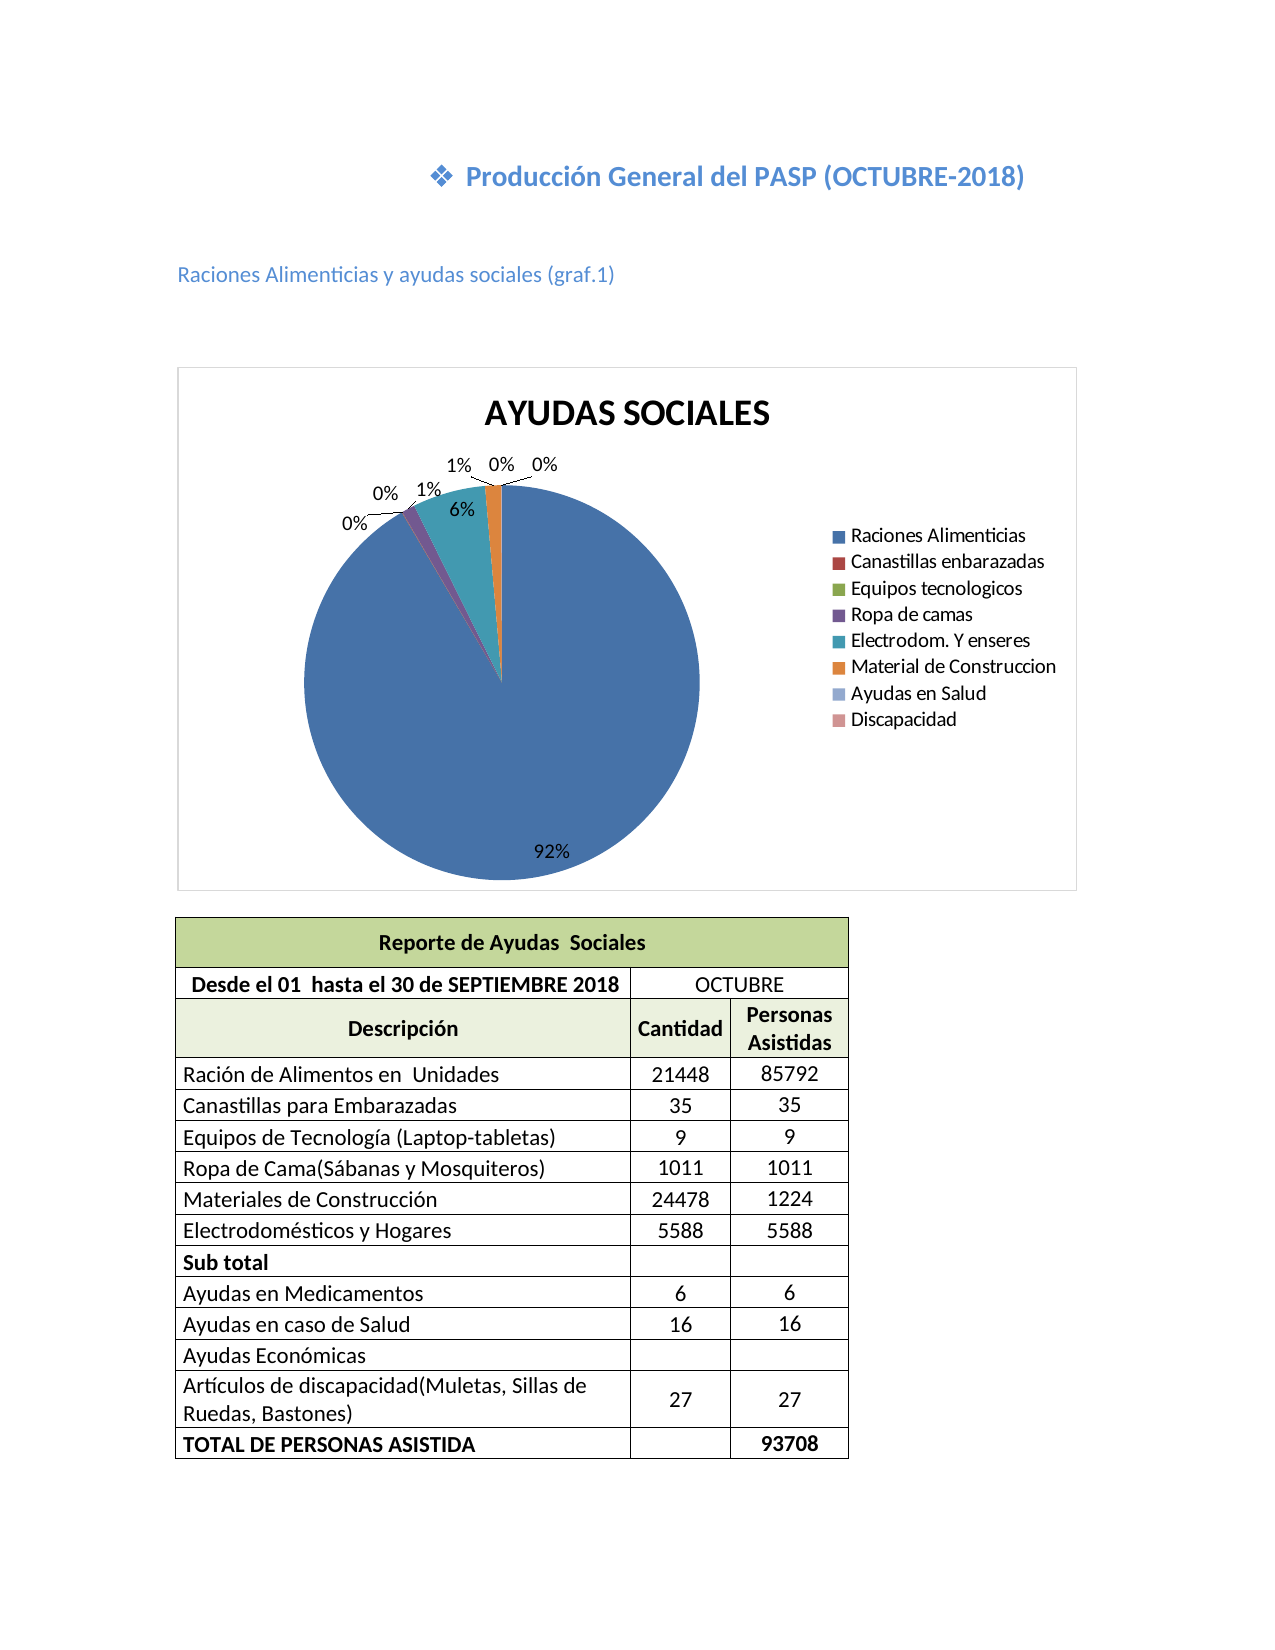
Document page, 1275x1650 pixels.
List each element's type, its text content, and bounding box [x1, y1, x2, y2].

table_cell Sub total [176, 1246, 630, 1276]
table_cell Cantidad [631, 999, 730, 1057]
table_cell 16 [631, 1308, 730, 1338]
table_cell Equipos de Tecnología (Laptop-tabletas) [176, 1121, 630, 1151]
table_cell 21448 [631, 1058, 730, 1088]
table_header Reporte de Ayudas Sociales [176, 918, 848, 967]
table_cell 85792 [731, 1058, 848, 1088]
table_cell 5588 [631, 1215, 730, 1245]
table_cell [631, 1340, 730, 1370]
table_cell 5588 [731, 1215, 848, 1245]
table_cell 6 [631, 1277, 730, 1307]
table_cell 35 [631, 1090, 730, 1120]
table_cell 24478 [631, 1183, 730, 1213]
table_cell [631, 1428, 730, 1458]
table_cell TOTAL DE PERSONAS ASISTIDA [176, 1428, 630, 1458]
table_cell Ropa de Cama(Sábanas y Mosquiteros) [176, 1152, 630, 1182]
table_cell 6 [731, 1277, 848, 1307]
table_cell Artículos de discapacidad(Muletas, Sillas de Ruedas, Bastones) [176, 1371, 630, 1427]
table_cell 1224 [731, 1183, 848, 1213]
table_cell Desde el 01 hasta el 30 de SEPTIEMBRE 2018 [176, 968, 630, 998]
table_cell Ayudas en Medicamentos [176, 1277, 630, 1307]
table_cell Canastillas para Embarazadas [176, 1090, 630, 1120]
table_cell 35 [731, 1090, 848, 1120]
table_cell Electrodomésticos y Hogares [176, 1215, 630, 1245]
table_cell 27 [731, 1371, 848, 1427]
table_cell [731, 1246, 848, 1276]
table_cell Ración de Alimentos en Unidades [176, 1058, 630, 1088]
text Raciones Alimenticias y ayudas sociales (graf.1) [177, 261, 1098, 288]
table_cell [731, 1340, 848, 1370]
table_cell 1011 [631, 1152, 730, 1182]
table_cell 1011 [731, 1152, 848, 1182]
table_cell 93708 [731, 1428, 848, 1458]
table_cell 9 [631, 1121, 730, 1151]
table_cell OCTUBRE [631, 968, 848, 998]
list Producción General del PASP (OCTUBRE-2018) [428, 158, 1098, 193]
table_cell 9 [731, 1121, 848, 1151]
table_cell Materiales de Construcción [176, 1183, 630, 1213]
table_cell Ayudas en caso de Salud [176, 1308, 630, 1338]
table_cell [631, 1246, 730, 1276]
table_cell Ayudas Económicas [176, 1340, 630, 1370]
table_cell Descripción [176, 999, 630, 1057]
table_cell 27 [631, 1371, 730, 1427]
table_cell Personas Asistidas [731, 999, 848, 1057]
table_cell 16 [731, 1308, 848, 1338]
